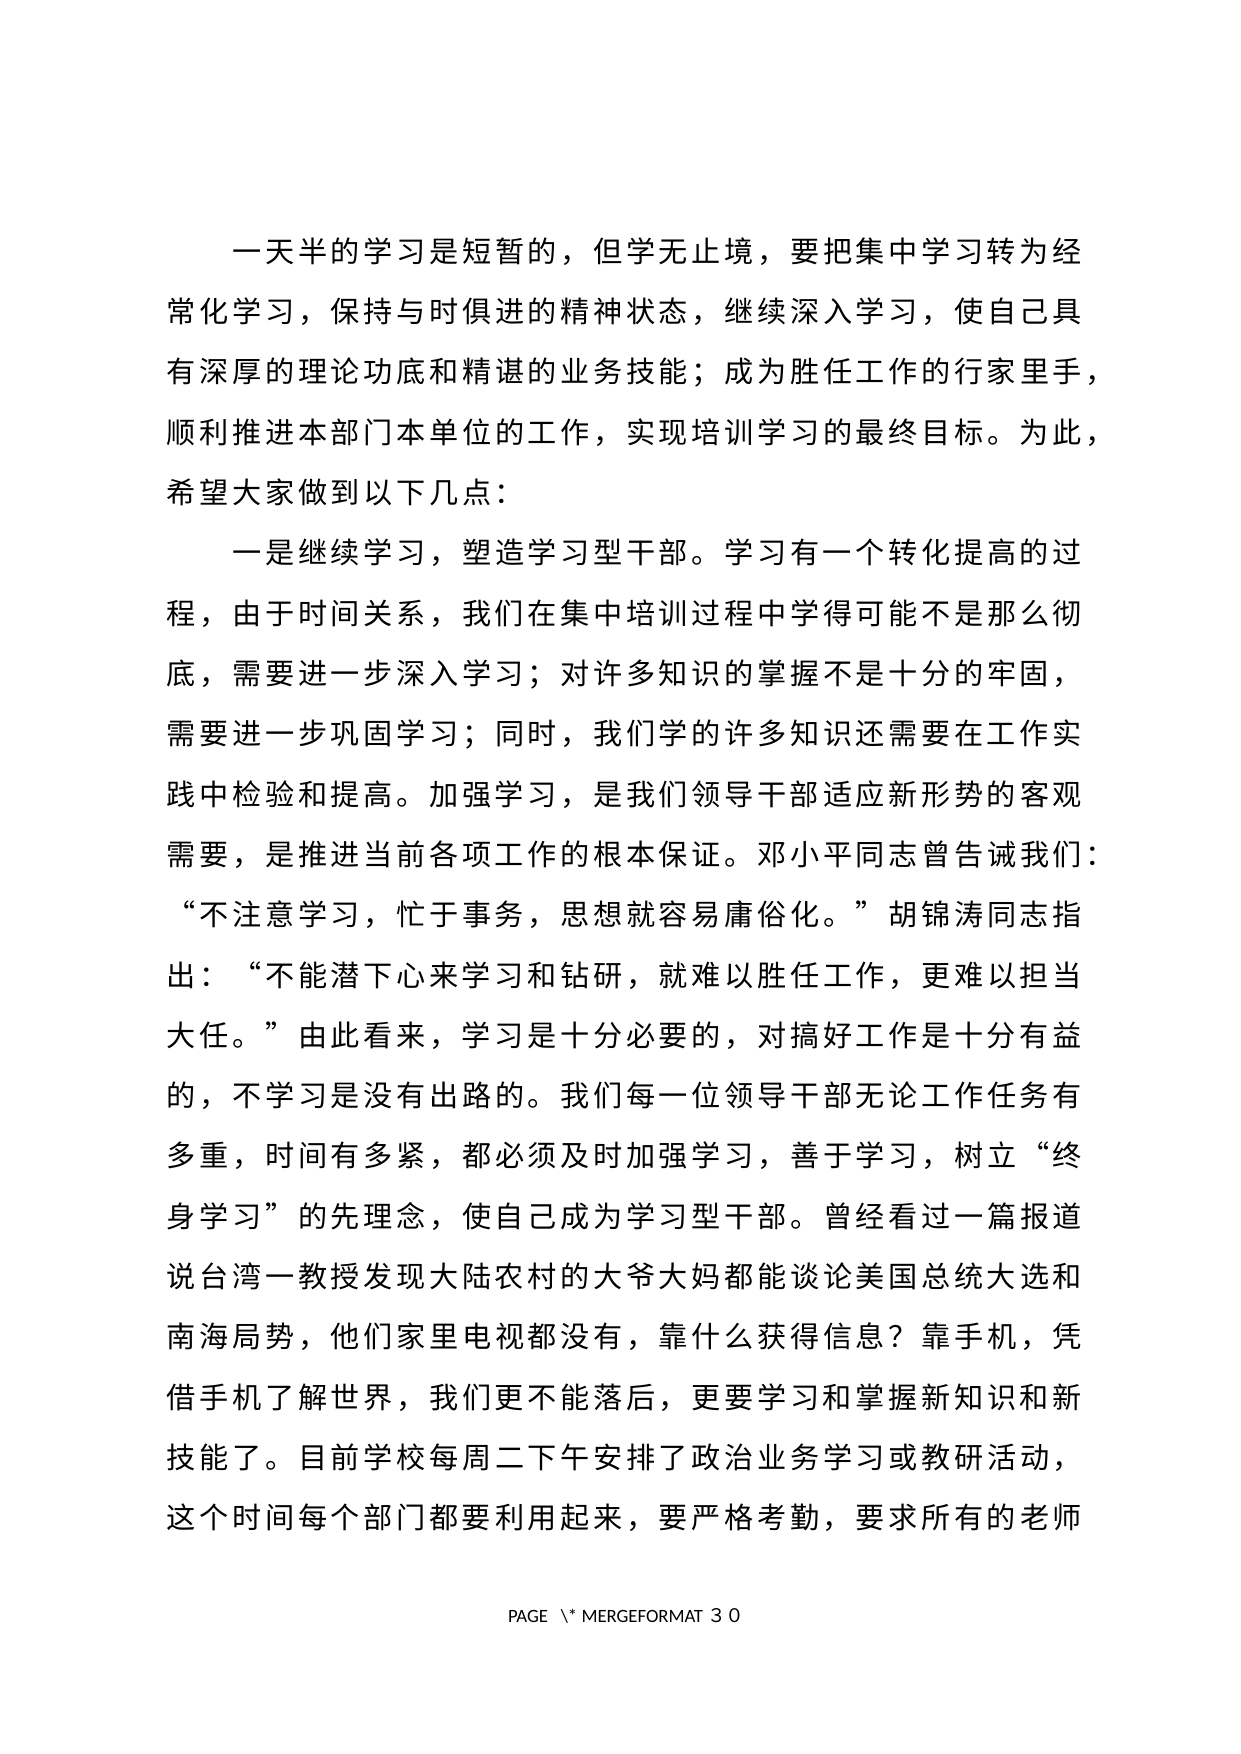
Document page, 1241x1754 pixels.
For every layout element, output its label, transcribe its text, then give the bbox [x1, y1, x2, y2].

text 一天半的学习是短暂的，但学无止境，要把集中学习转为经常化学习，保持与时俱进的精神状态，继续深入学习，使自己具有深厚的理论功底和精谌的业务技能；成为胜任工作的行家里手，顺利推进本部门本单位的工作，实现培训学习的最终目标。为此，希望大家做到以下几点： [167, 219, 1085, 521]
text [167, 521, 1085, 1546]
